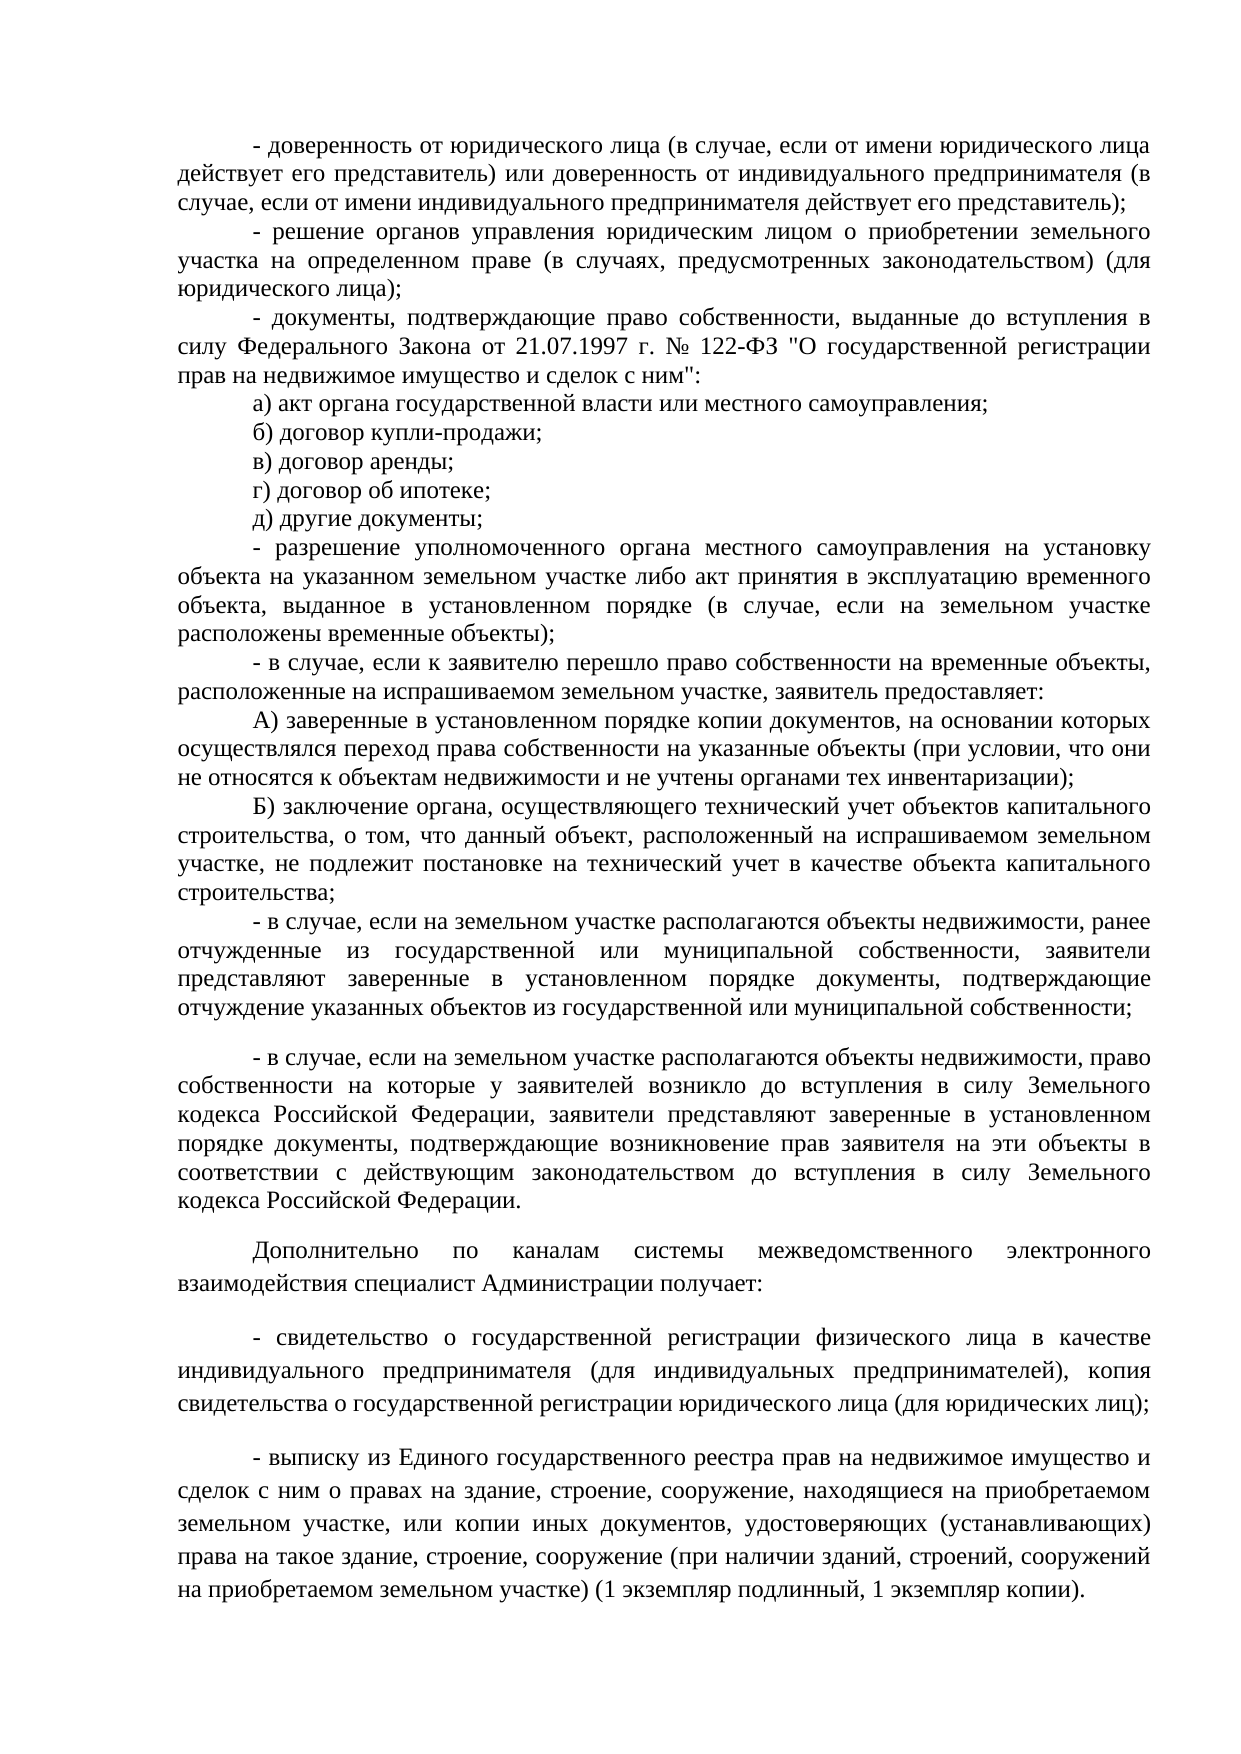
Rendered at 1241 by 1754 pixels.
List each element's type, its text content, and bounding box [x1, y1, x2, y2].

text - выписку из Единого государственного реестра прав на недвижимое имущество и сделок с ним о правах на здание, строение, сооружение, находящиеся на приобретаемом земельном участке, или копии иных документов, удостоверяющих (устанавливающих) права на такое здание, строение, сооружение (при наличии зданий, строений, сооружений на приобретаемом земельном участке) (1 экземпляр подлинный, 1 экземпляр копии). [177, 1442, 1152, 1603]
text д) другие документы; [177, 503, 1152, 532]
text - решение органов управления юридическим лицом о приобретении земельного участка на определенном праве (в случаях, предусмотренных законодательством) (для юридического лица); [177, 216, 1152, 302]
text г) договор об ипотеке; [177, 475, 1152, 503]
text - доверенность от юридического лица (в случае, если от имени юридического лица действует его представитель) или доверенность от индивидуального предпринимателя (в случае, если от имени индивидуального предпринимателя действует его представитель); [177, 130, 1152, 216]
text Дополнительно по каналам системы межведомственного электронного взаимодействия специалист Администрации получает: [177, 1235, 1152, 1297]
text а) акт органа государственной власти или местного самоуправления; [177, 388, 1152, 417]
text - в случае, если к заявителю перешло право собственности на временные объекты, расположенные на испрашиваемом земельном участке, заявитель предоставляет: [177, 647, 1152, 705]
text - свидетельство о государственной регистрации физического лица в качестве индивидуального предпринимателя (для индивидуальных предпринимателей), копия свидетельства о государственной регистрации юридического лица (для юридических лиц); [177, 1322, 1152, 1417]
text - разрешение уполномоченного органа местного самоуправления на установку объекта на указанном земельном участке либо акт принятия в эксплуатацию временного объекта, выданное в установленном порядке (в случае, если на земельном участке расположены временные объекты); [177, 532, 1152, 647]
text - в случае, если на земельном участке располагаются объекты недвижимости, ранее отчужденные из государственной или муниципальной собственности, заявители представляют заверенные в установленном порядке документы, подтверждающие отчуждение указанных объектов из государственной или муниципальной собственности; [177, 906, 1152, 1021]
text б) договор купли-продажи; [177, 417, 1152, 446]
text в) договор аренды; [177, 446, 1152, 475]
text А) заверенные в установленном порядке копии документов, на основании которых осуществлялся переход права собственности на указанные объекты (при условии, что они не относятся к объектам недвижимости и не учтены органами тех инвентаризации); [177, 705, 1152, 791]
text - документы, подтверждающие право собственности, выданные до вступления в силу Федерального Закона от 21.07.1997 г. № 122-ФЗ "О государственной регистрации прав на недвижимое имущество и сделок с ним": [177, 302, 1152, 388]
text - в случае, если на земельном участке располагаются объекты недвижимости, право собственности на которые у заявителей возникло до вступления в силу Земельного кодекса Российской Федерации, заявители представляют заверенные в установленном порядке документы, подтверждающие возникновение прав заявителя на эти объекты в соответствии с действующим законодательством до вступления в силу Земельного кодекса Российской Федерации. [177, 1042, 1152, 1214]
text Б) заключение органа, осуществляющего технический учет объектов капитального строительства, о том, что данный объект, расположенный на испрашиваемом земельном участке, не подлежит постановке на технический учет в качестве объекта капитального строительства; [177, 791, 1152, 906]
